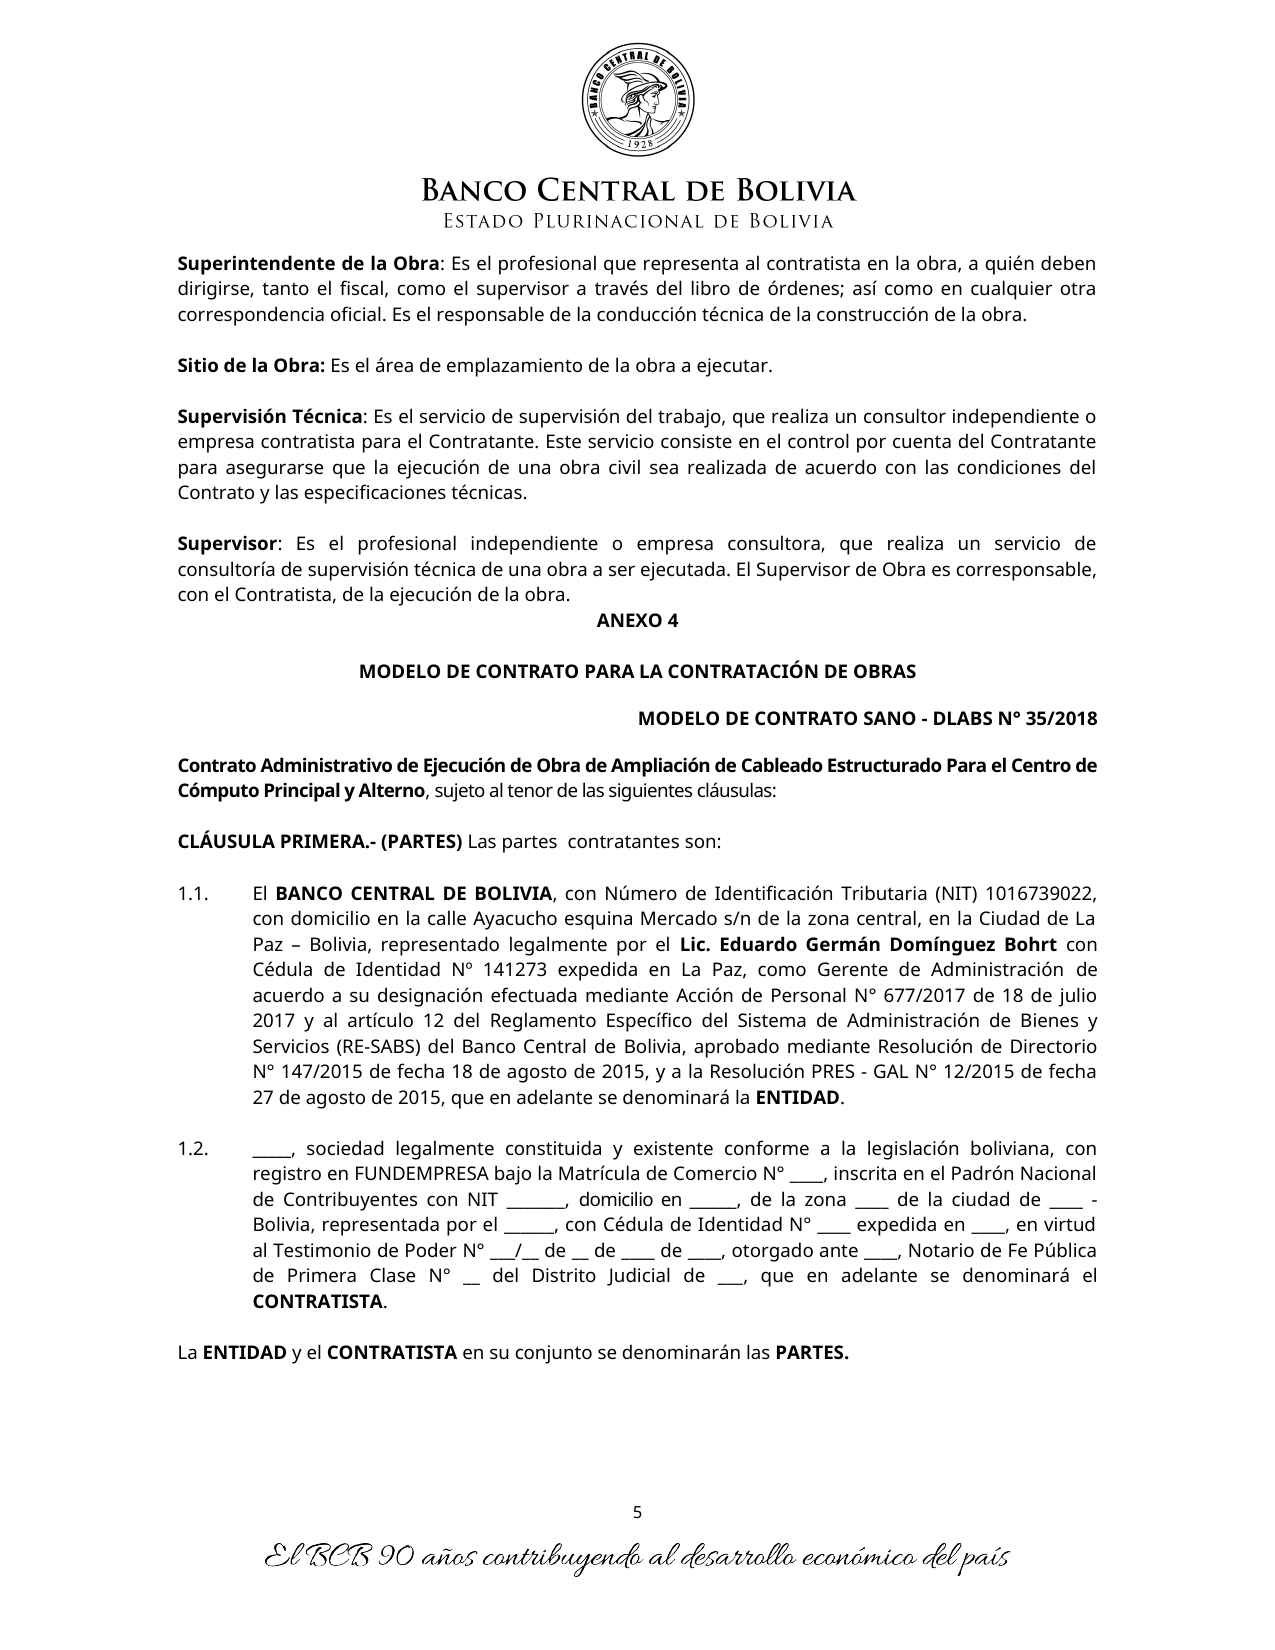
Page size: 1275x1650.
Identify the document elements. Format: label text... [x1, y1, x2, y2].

text Supervisor: Es el profesional independiente o empresa consultora, que realiza un servicio de consultoría de supervisión técnica de una obra a ser ejecutada. El Supervisor de Obra es corresponsable, con el Contratista, de la ejecución de la obra. [177, 531, 1098, 607]
text Sitio de la Obra: Es el área de emplazamiento de la obra a ejecutar. [177, 352, 1098, 377]
text ANEXO 4 [177, 607, 1098, 633]
text Contrato Administrativo de Ejecución de Obra de Ampliación de Cableado Estructurado Para el Centro de Cómputo Principal y Alterno, sujeto al tenor de las siguientes cláusulas: [177, 752, 1098, 803]
text Superintendente de la Obra: Es el profesional que representa al contratista en la obra, a quién deben dirigirse, tanto el fiscal, como el supervisor a través del libro de órdenes; así como en cualquier otra correspondencia oficial. Es el responsable de la conducción técnica de la construcción de la obra. [177, 237, 1098, 326]
text CLÁUSULA PRIMERA.- (PARTES) Las partes contratantes son: [177, 829, 1098, 854]
picture [265, 1543, 1011, 1577]
text La ENTIDAD y el CONTRATISTA en su conjunto se denominarán las PARTES. [177, 1339, 1098, 1365]
text Supervisión Técnica: Es el servicio de supervisión del trabajo, que realiza un consultor independiente o empresa contratista para el Contratante. Este servicio consiste en el control por cuenta del Contratante para asegurarse que la ejecución de una obra civil sea realizada de acuerdo con las condiciones del Contrato y las especificaciones técnicas. [177, 403, 1098, 505]
text MODELO DE CONTRATO PARA LA CONTRATACIÓN DE OBRAS [177, 658, 1098, 684]
text MODELO DE CONTRATO SANO - DLABS N° 35/2018 [177, 705, 1098, 731]
list El BANCO CENTRAL DE BOLIVIA, con Número de Identificación Tributaria (NIT) 1016739022, con domicilio en la calle Ayacucho esquina Mercado s/n de la zona central, en la Ciudad de La Paz – Bolivia, representado legalmente por el Lic. Eduardo Germán Domínguez Bohrt con Cédula de Identidad Nº 141273 expedida en La Paz, como Gerente de Administración de acuerdo a su designación efectuada mediante Acción de Personal N° 677/2017 de 18 de julio 2017 y al artículo 12 del Reglamento Específico del Sistema de Administración de Bienes y Servicios (RE-SABS) del Banco Central de Bolivia, aprobado mediante Resolución de Directorio N° 147/2015 de fecha 18 de agosto de 2015, y a la Resolución PRES - GAL N° 12/2015 de fecha 27 de agosto de 2015, que en adelante se denominará la ENTIDAD. [177, 880, 1098, 1109]
list _____, sociedad legalmente constituida y existente conforme a la legislación boliviana, con registro en FUNDEMPRESA bajo la Matrícula de Comercio N° ____, inscrita en el Padrón Nacional de Contribuyentes con NIT _______, domicilio en ______, de la zona ____ de la ciudad de ____ - Bolivia, representada por el ______, con Cédula de Identidad N° ____ expedida en ____, en virtud al Testimonio de Poder N° ___/__ de __ de ____ de ____, otorgado ante ____, Notario de Fe Pública de Primera Clase N° __ del Distrito Judicial de ___, que en adelante se denominará el CONTRATISTA. [177, 1135, 1098, 1314]
picture [0, 5, 1273, 237]
